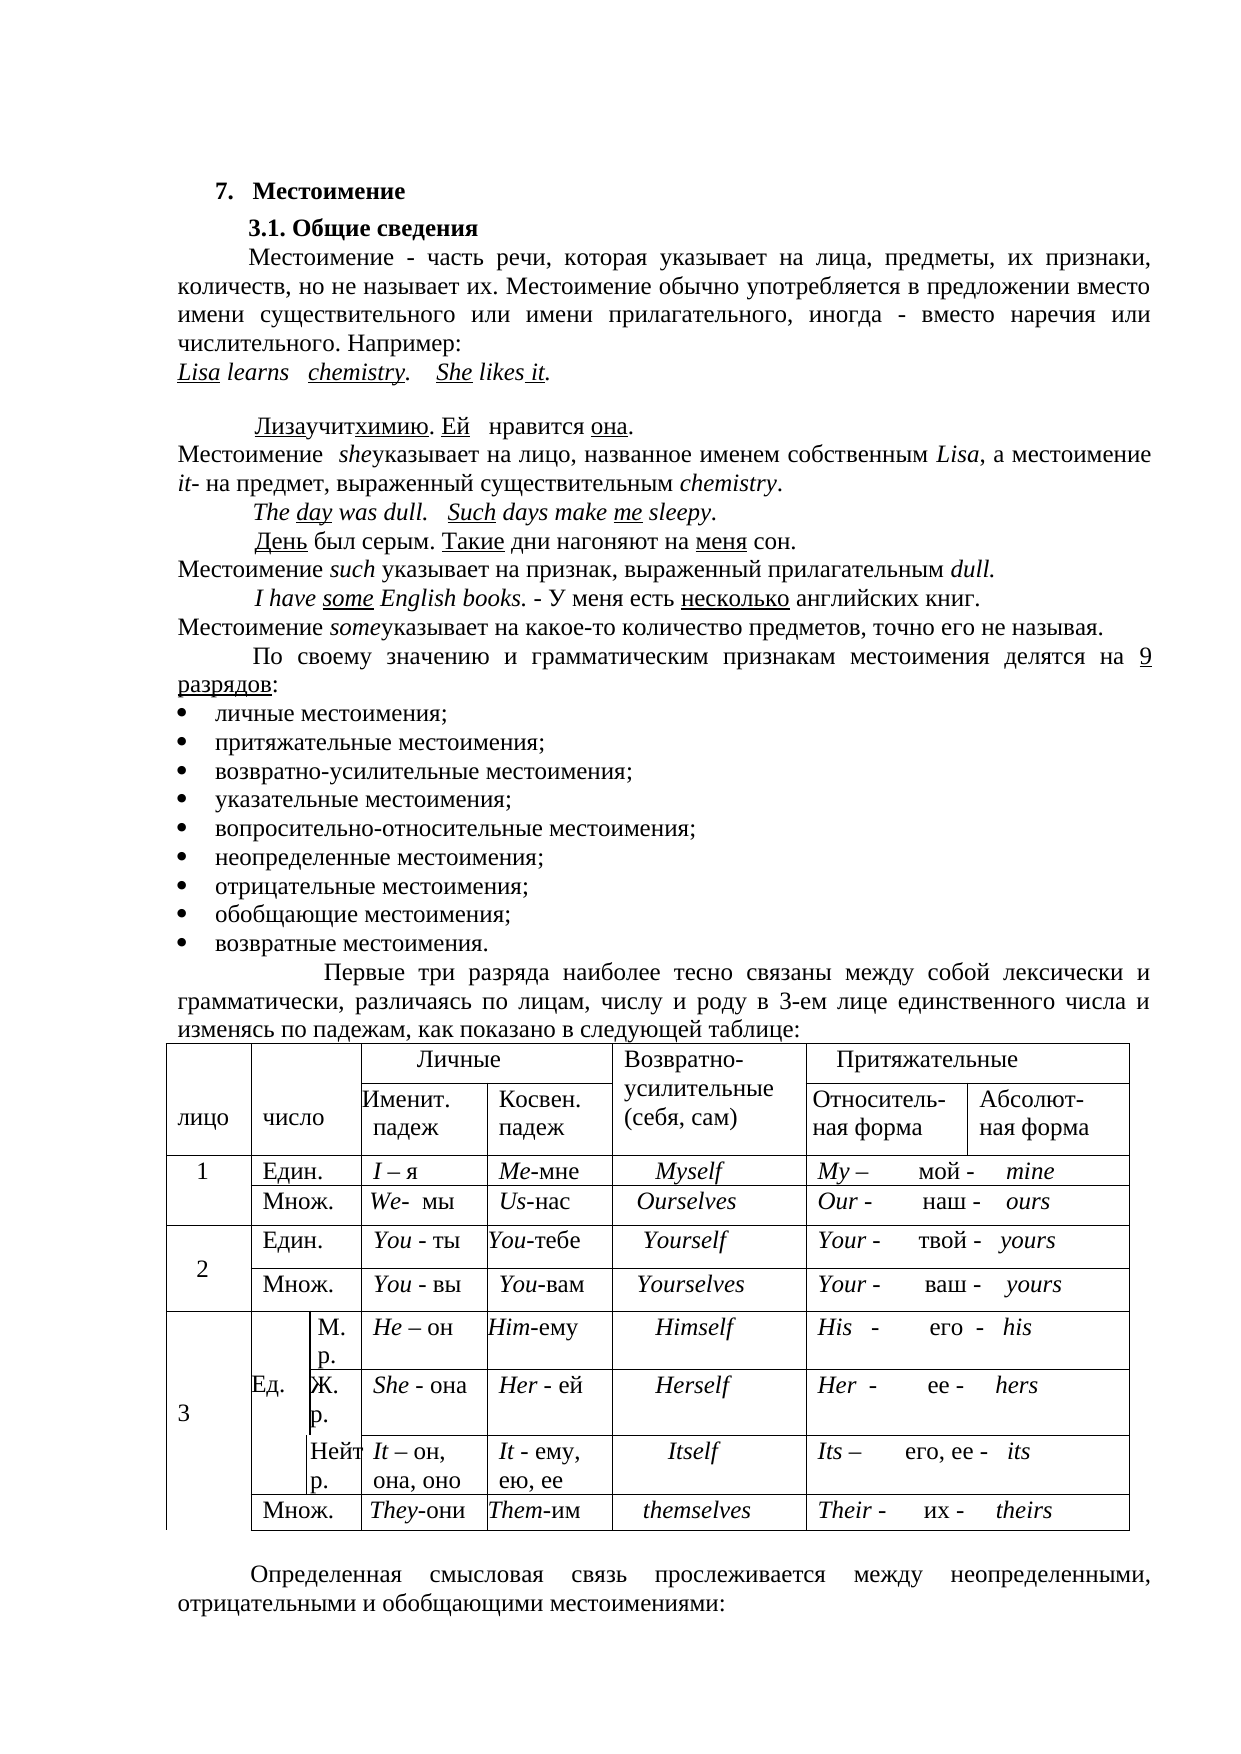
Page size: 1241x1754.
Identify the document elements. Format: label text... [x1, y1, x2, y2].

text Lisа learns chemistry. She likes it. [177, 357, 1152, 386]
table_cell You - ты [362, 1226, 487, 1268]
table_cell Herself [613, 1370, 806, 1435]
text Лизаучитхимию. Ей нравится она. [177, 411, 1152, 439]
table_cell Myself [613, 1156, 806, 1185]
list притяжательные местоимения; [177, 727, 1152, 756]
table_cell Your - твой - yours [807, 1226, 1129, 1268]
list возвратные местоимения. [177, 928, 1152, 957]
table_cell 2 [167, 1226, 251, 1311]
text День был серым. Такие дни нагоняют на меня сон. [177, 526, 1152, 554]
table_cell Ж. р. [311, 1370, 361, 1435]
table_cell Her - ей [488, 1370, 612, 1435]
subtitle Местоимение [215, 176, 1152, 205]
table_cell They-они [362, 1495, 487, 1530]
text Первые три разряда наиболее тесно связаны между собой лексически и грамматически, различаясь по лицам, числу и роду в 3-ем лице единственного числа и изменясь по падежам, как показано в следующей таблице: [177, 957, 1152, 1043]
table_cell Their - их - theirs [807, 1495, 1129, 1530]
table_cell Itself [613, 1436, 806, 1494]
table_cell We- мы [362, 1186, 487, 1224]
table_cell You-вам [488, 1269, 612, 1311]
table_header лицо [167, 1044, 251, 1155]
table_cell I – я [362, 1156, 487, 1185]
table_cell Косвен. падеж [488, 1084, 612, 1155]
table_cell Himself [613, 1312, 806, 1369]
table_cell Ед. [252, 1312, 309, 1435]
table_cell Your - ваш - yours [807, 1269, 1129, 1311]
table_cell themselves [613, 1495, 806, 1530]
list неопределенные местоимения; [177, 842, 1152, 871]
text По своему значению и грамматическим признакам местоимения делятся на 9 разрядов: [177, 641, 1152, 698]
table_cell Множ. [252, 1269, 361, 1311]
table_cell Him-ему [488, 1312, 612, 1369]
table_cell You-тебе [488, 1226, 612, 1268]
table_header Притяжательные [807, 1044, 1129, 1083]
table_cell Относитель-ная форма [807, 1084, 967, 1155]
table_cell 3 [167, 1312, 251, 1530]
list отрицательные местоимения; [177, 871, 1152, 899]
table_cell He – он [362, 1312, 487, 1369]
table_cell М.р. [311, 1312, 361, 1369]
table_cell She - она [362, 1370, 487, 1435]
table_header Личные [362, 1044, 612, 1083]
list вопросительно-относительные местоимения; [177, 813, 1152, 842]
table_header число [252, 1044, 361, 1155]
table_cell Me-мне [488, 1156, 612, 1185]
text 3.1. Общие сведения [248, 213, 1152, 242]
list возвратно-усилительные местоимения; [177, 756, 1152, 784]
table_cell His - его - his [807, 1312, 1129, 1369]
table_cell Множ. [252, 1495, 361, 1530]
table_cell Нейтр. [307, 1435, 361, 1494]
table_cell Yourself [613, 1226, 806, 1268]
text Местоимение such указывает на признак, выраженный прилагательным dull. [177, 554, 1152, 583]
table_cell Us-нас [488, 1186, 612, 1224]
text The day was dull. Such days make me sleepy. [177, 497, 1152, 526]
list обобщающие местоимения; [177, 899, 1152, 928]
table_header Возвратно-усилительные (себя, сам) [613, 1044, 806, 1155]
table_cell [252, 1435, 306, 1494]
table_cell Един. [252, 1156, 361, 1185]
table_cell Her - ее - hers [807, 1370, 1129, 1435]
table_cell Them-им [488, 1495, 612, 1530]
list указательные местоимения; [177, 784, 1152, 813]
table_cell You - вы [362, 1269, 487, 1311]
list личные местоимения; [177, 698, 1152, 727]
table_cell 1 [167, 1156, 251, 1224]
table_cell Именит. падеж [362, 1084, 487, 1155]
table_cell It – он, она, оно [362, 1436, 487, 1494]
text Местоимение - часть речи, которая указывает на лица, предметы, их признаки, количеств, но не называет их. Местоимение обычно употребляется в предложении вместо имени существительного или имени прилагательного, иногда - вместо наречия или числительного. Например: [177, 242, 1152, 357]
text Определенная смысловая связь прослеживается между неопределенными, отрицательными и обобщающими местоимениями: [177, 1559, 1152, 1617]
text I have some English books. - У меня есть несколько английских книг. [177, 583, 1152, 612]
table_cell Our - наш - ours [807, 1186, 1129, 1224]
table_cell My – мой - mine [807, 1156, 1129, 1185]
table_cell Yourselves [613, 1269, 806, 1311]
table_cell Its – его, ее - its [807, 1436, 1129, 1494]
text Местоимение someуказывает на какое-то количество предметов, точно его не называя. [177, 612, 1152, 641]
table_cell Множ. [252, 1186, 361, 1224]
table_cell Ourselves [613, 1186, 806, 1224]
table_cell Един. [252, 1226, 361, 1268]
table_cell It - ему, ею, ее [488, 1436, 612, 1494]
text Местоимение sheуказывает на лицо, названное именем собственным Lisa, а местоимение it- на предмет, выраженный существительным chemistry. [177, 439, 1152, 497]
table_cell Абсолют-ная форма [968, 1084, 1129, 1155]
